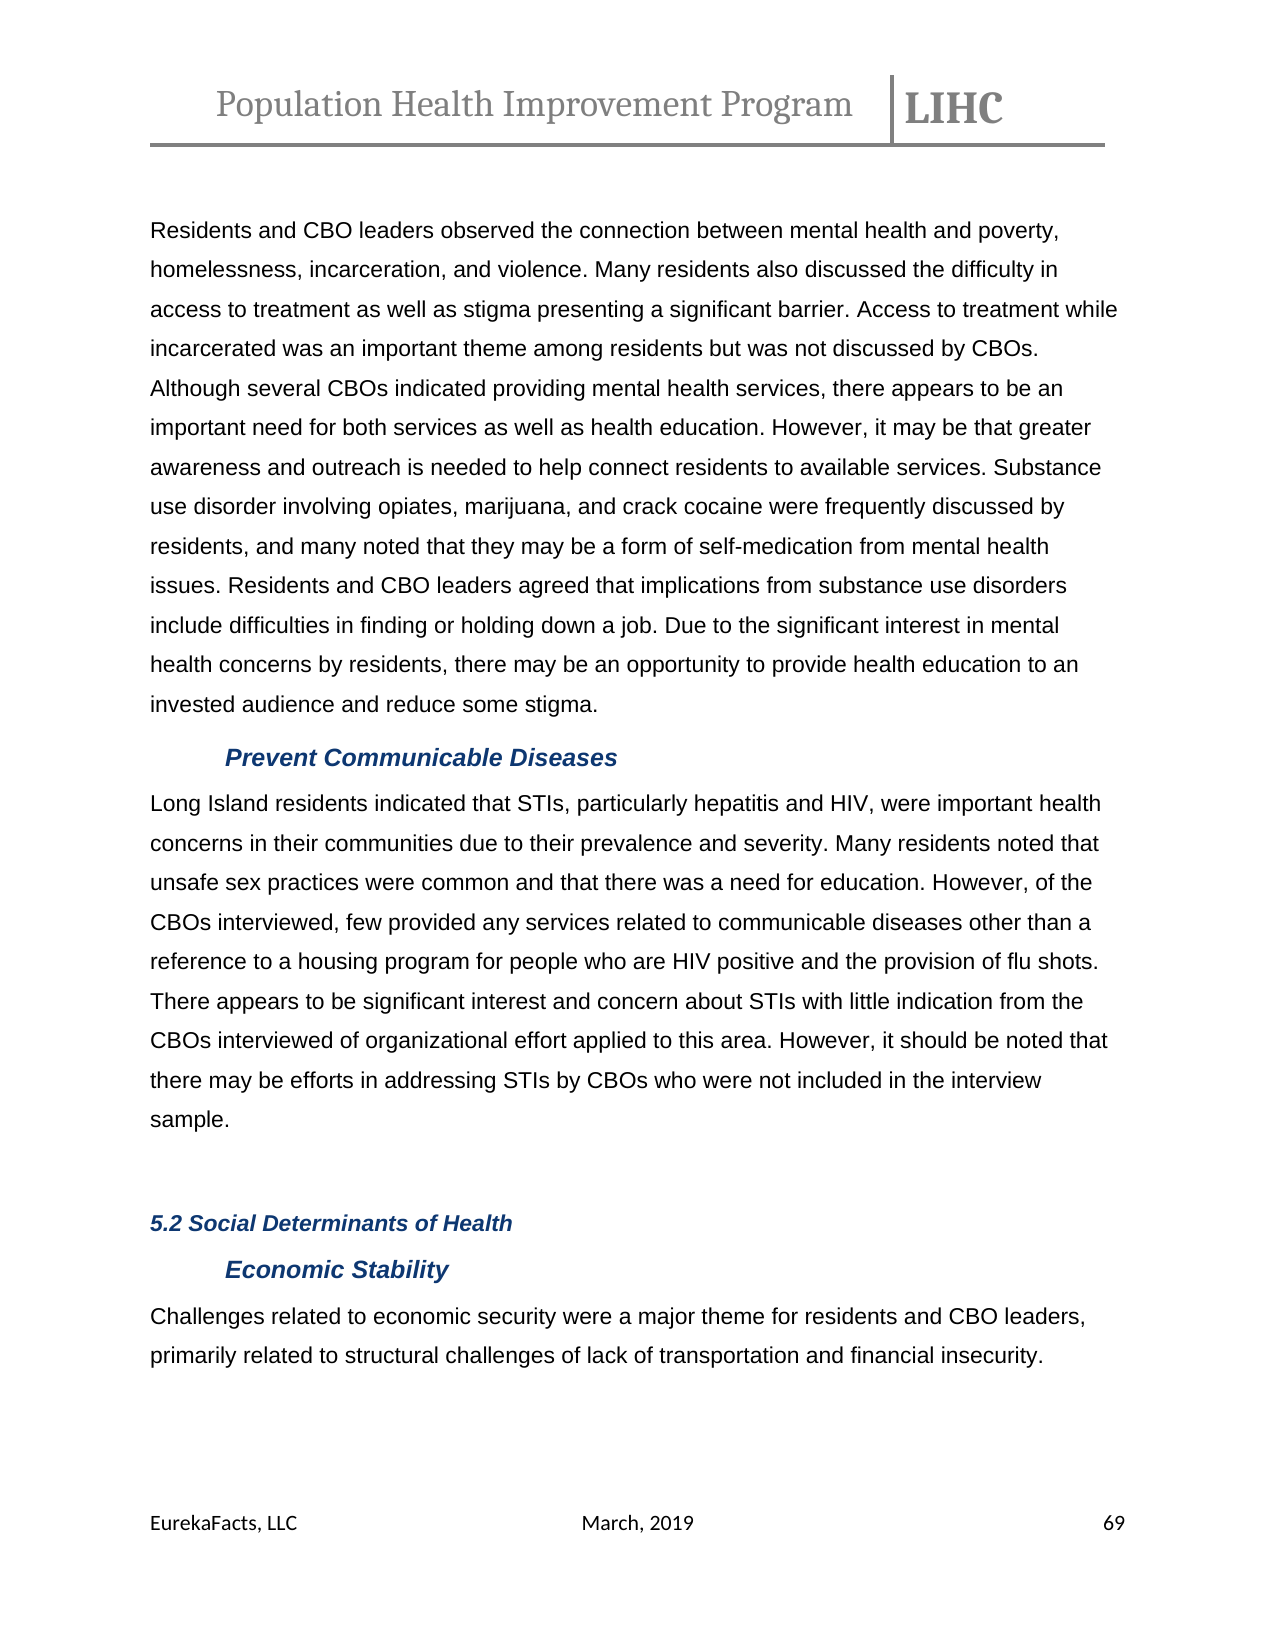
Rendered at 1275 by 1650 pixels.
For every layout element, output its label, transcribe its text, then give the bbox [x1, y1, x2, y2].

text Challenges related to economic security were a major theme for residents and CBO leaders, primarily related to structural challenges of lack of transportation and financial insecurity. [150, 1303, 1125, 1369]
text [150, 217, 1125, 717]
text 5.2 Social Determinants of Health [150, 1210, 1125, 1236]
text Long Island residents indicated that STIs, particularly hepatitis and HIV, were important health concerns in their communities due to their prevalence and severity. Many residents noted that unsafe sex practices were common and that there was a need for education. However, of the CBOs interviewed, few provided any services related to communicable diseases other than a reference to a housing program for people who are HIV positive and the provision of flu shots. There appears to be significant interest and concern about STIs with little indication from the CBOs interviewed of organizational effort applied to this area. However, it should be noted that there may be efforts in addressing STIs by CBOs who were not included in the interview sample. [150, 790, 1125, 1132]
text Prevent Communicable Diseases [150, 742, 1125, 771]
text Economic Stability [150, 1255, 1125, 1284]
